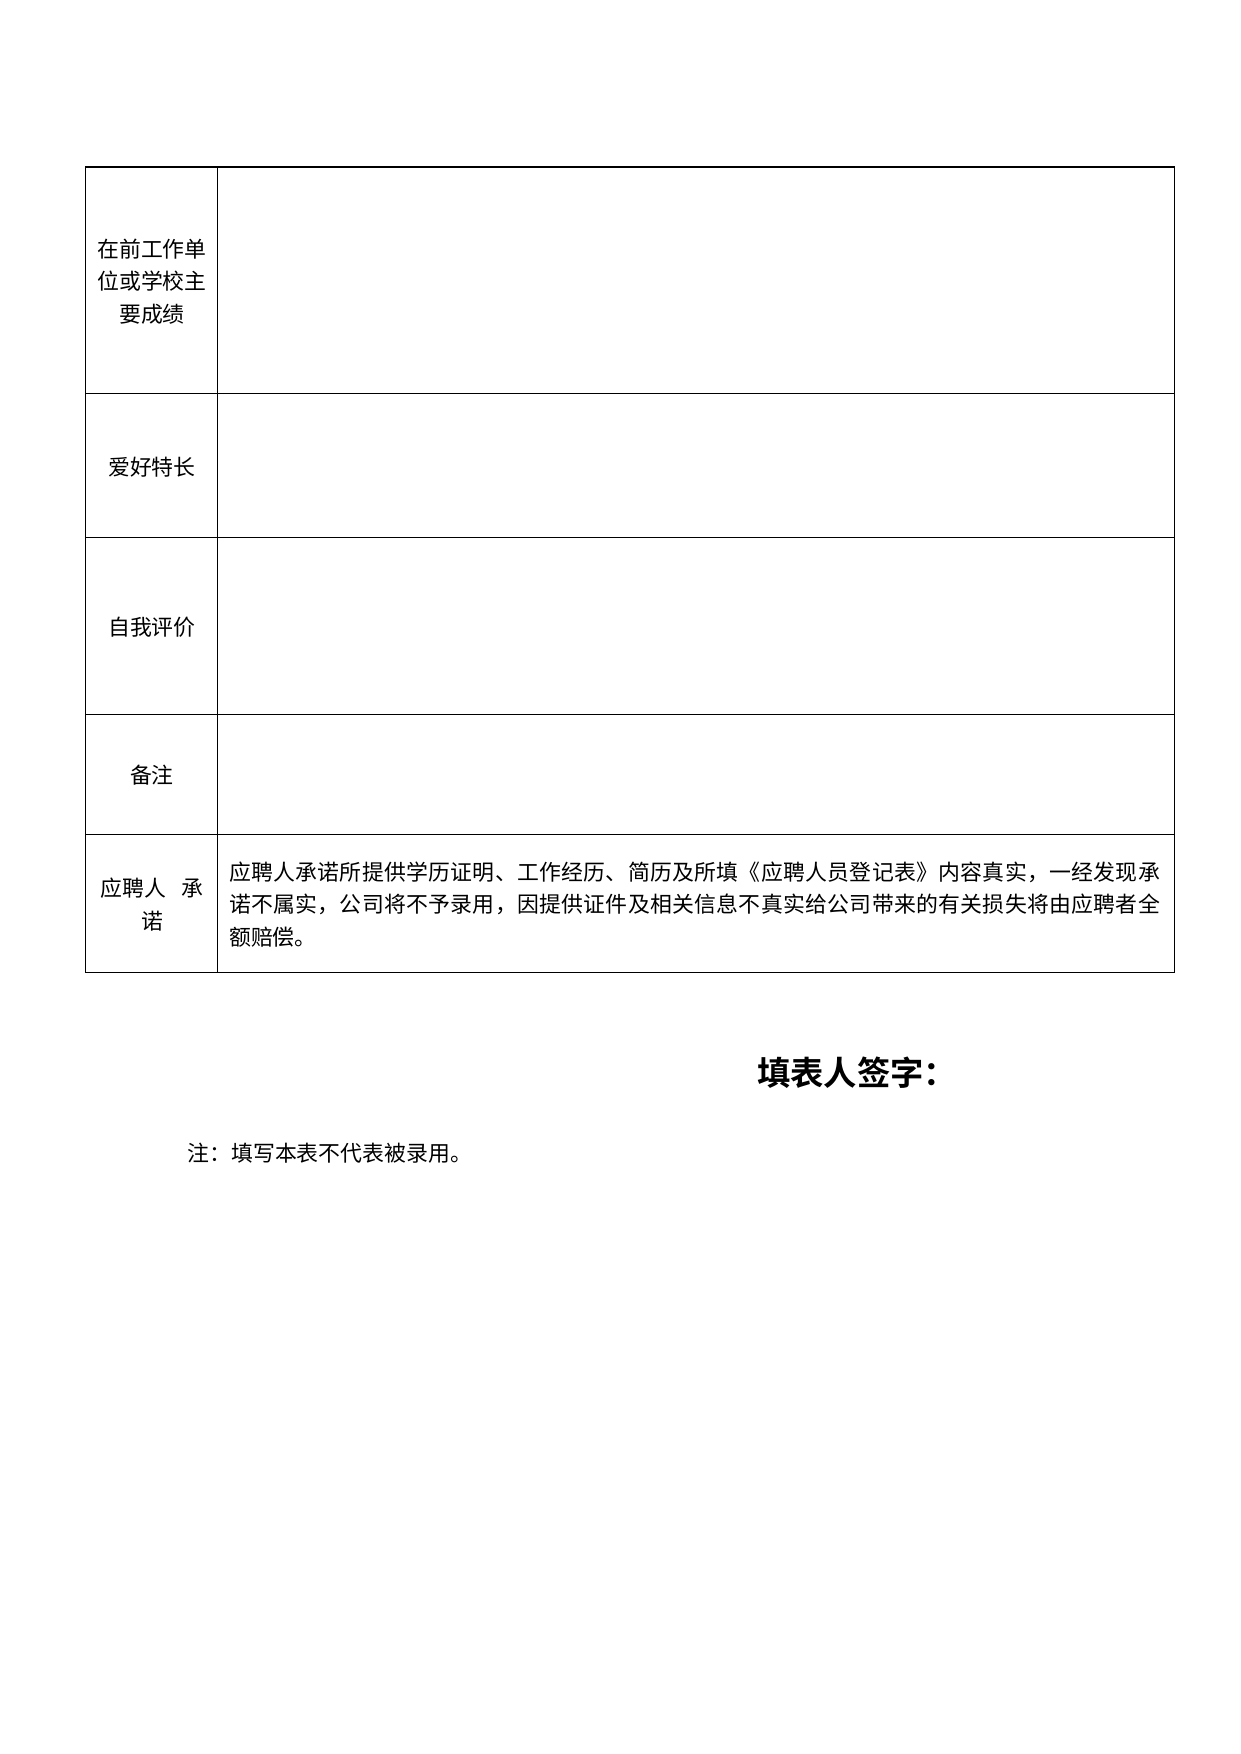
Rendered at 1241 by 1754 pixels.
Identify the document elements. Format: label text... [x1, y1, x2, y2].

text 填表人签字： [187, 1038, 1053, 1103]
table_cell 应聘人 承诺 [86, 835, 217, 972]
table_header 在前工作单位或学校主要成绩 [86, 168, 217, 393]
table_cell 备注 [86, 715, 217, 833]
table_cell [218, 394, 1174, 537]
text 注：填写本表不代表被录用。 [187, 1136, 1053, 1168]
table_cell 应聘人承诺所提供学历证明、工作经历、简历及所填《应聘人员登记表》内容真实，一经发现承诺不属实，公司将不予录用，因提供证件及相关信息不真实给公司带来的有关损失将由应聘者全额赔偿。 [218, 835, 1174, 972]
table_cell [218, 538, 1174, 714]
table_cell 爱好特长 [86, 394, 217, 537]
table_cell [218, 715, 1174, 833]
table_cell 自我评价 [86, 538, 217, 714]
table_header [218, 168, 1174, 393]
